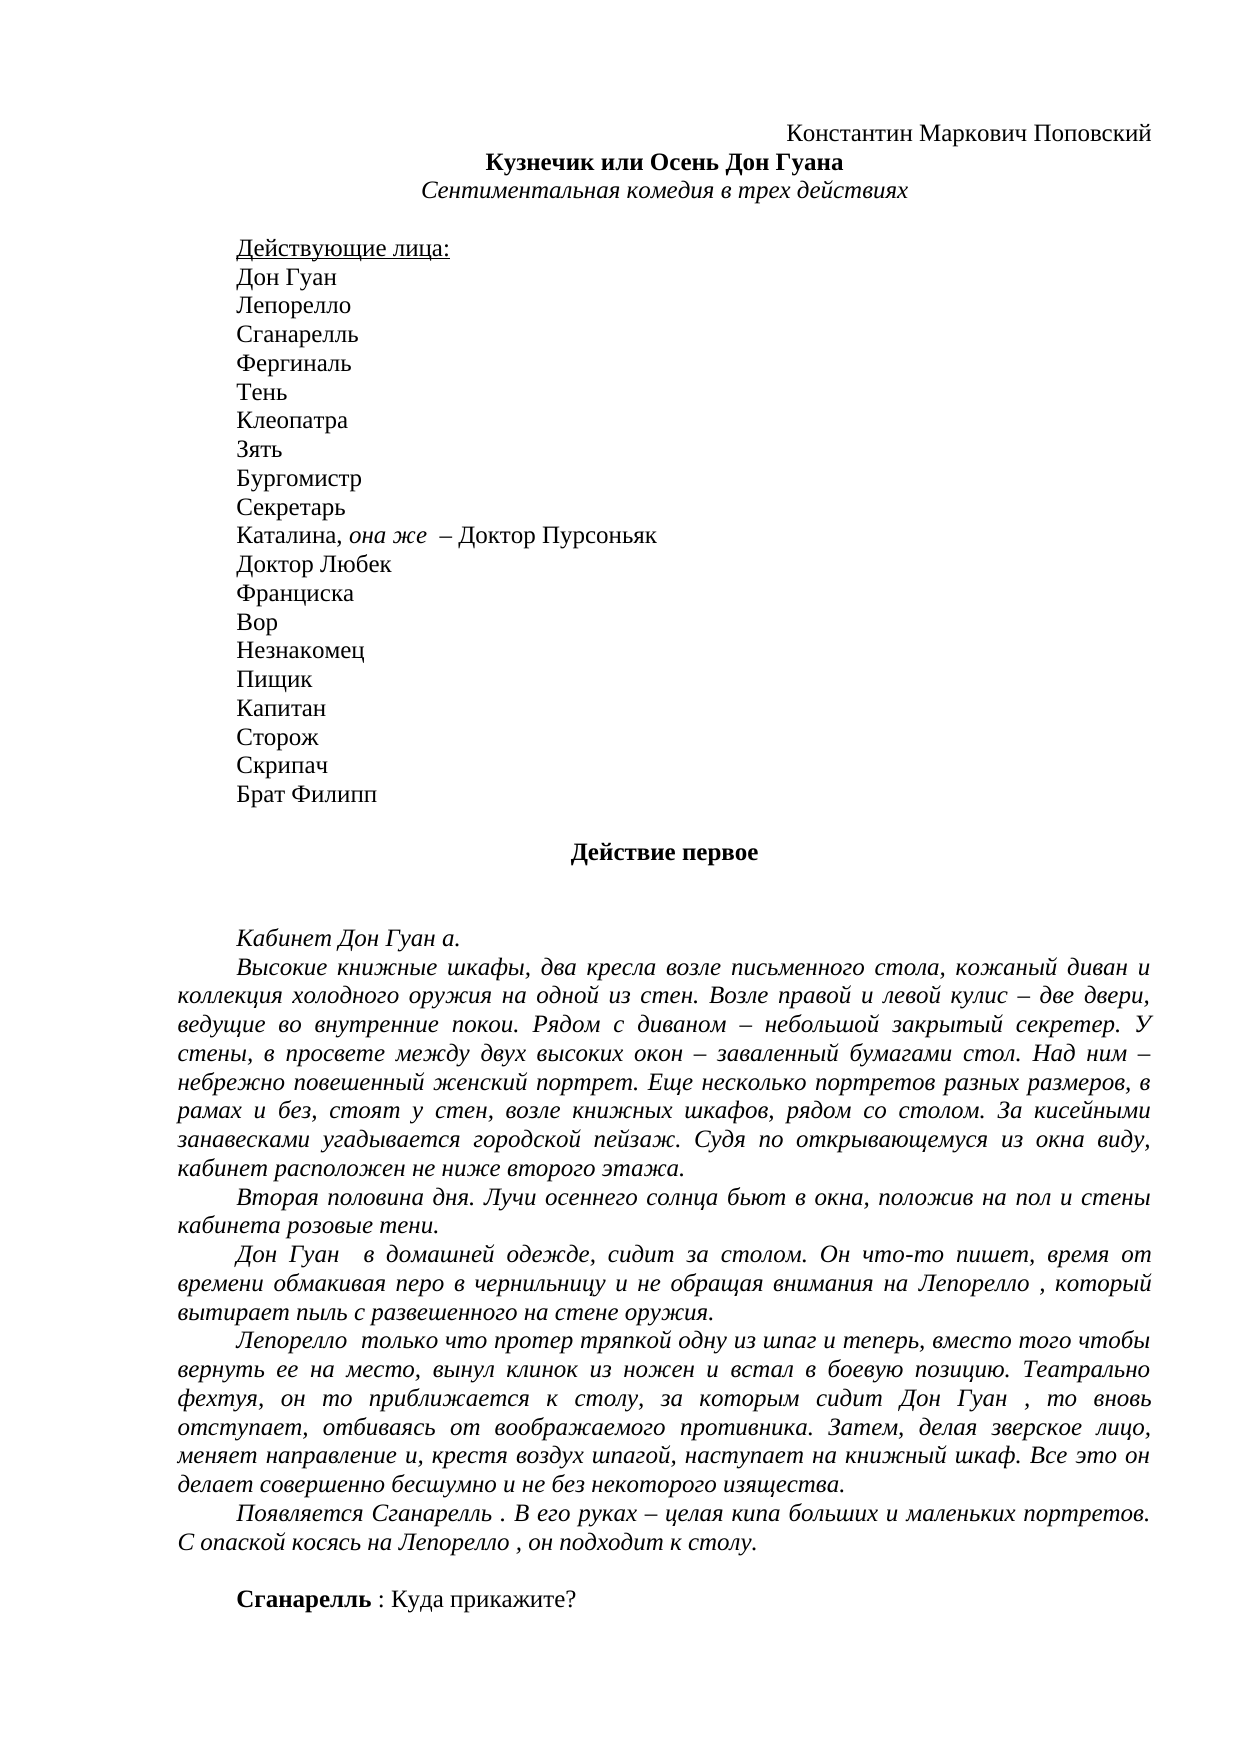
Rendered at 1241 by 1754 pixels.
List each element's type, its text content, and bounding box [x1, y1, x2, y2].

text Дон Гуан в домашней одежде, сидит за столом. Он что-то пишет, время от времени обмакивая перо в чернильницу и не обращая внимания на Лепорелло , который вытирает пыль с развешенного на стене оружия. [177, 1239, 1152, 1326]
text Зять [177, 434, 1152, 463]
text Вор [177, 607, 1152, 636]
text Тень [177, 377, 1152, 406]
text Сганарелль : Куда прикажите? [177, 1584, 1152, 1613]
text Пищик [177, 664, 1152, 693]
subtitle Действие первое [177, 837, 1152, 866]
text Брат Филипп [177, 779, 1152, 808]
subtitle Константин Маркович Поповский [177, 118, 1152, 147]
text Сторож [177, 722, 1152, 751]
text Бургомистр [177, 463, 1152, 492]
text Лепорелло [177, 291, 1152, 319]
subtitle Кузнечик или Осень Дон Гуана [177, 147, 1152, 176]
text Капитан [177, 693, 1152, 722]
text Сганарелль [177, 319, 1152, 348]
text Вторая половина дня. Лучи осеннего солнца бьют в окна, положив на пол и стены кабинета розовые тени. [177, 1182, 1152, 1239]
text Лепорелло только что протер тряпкой одну из шпаг и теперь, вместо того чтобы вернуть ее на место, вынул клинок из ножен и встал в боевую позицию. Театрально фехтуя, он то приближается к столу, за которым сидит Дон Гуан , то вновь отступает, отбиваясь от воображаемого противника. Затем, делая зверское лицо, меняет направление и, крестя воздух шпагой, наступает на книжный шкаф. Все это он делает совершенно бесшумно и не без некоторого изящества. [177, 1326, 1152, 1498]
text Скрипач [177, 751, 1152, 779]
text Действующие лица: [177, 233, 1152, 262]
text Каталина, она же – Доктор Пурсоньяк [177, 521, 1152, 549]
text Незнакомец [177, 636, 1152, 664]
text Появляется Сганарелль . В его руках – целая кипа больших и маленьких портретов. С опаской косясь на Лепорелло , он подходит к столу. [177, 1498, 1152, 1556]
text Франциска [177, 578, 1152, 607]
text Доктор Любек [177, 549, 1152, 578]
text Сентиментальная комедия в трех действиях [177, 176, 1152, 204]
text Клеопатра [177, 406, 1152, 434]
text Секретарь [177, 492, 1152, 521]
text Высокие книжные шкафы, два кресла возле письменного стола, кожаный диван и коллекция холодного оружия на одной из стен. Возле правой и левой кулис – две двери, ведущие во внутренние покои. Рядом с диваном – небольшой закрытый секретер. У стены, в просвете между двух высоких окон – заваленный бумагами стол. Над ним – небрежно повешенный женский портрет. Еще несколько портретов разных размеров, в рамах и без, стоят у стен, возле книжных шкафов, рядом со столом. За кисейными занавесками угадывается городской пейзаж. Судя по открывающемуся из окна виду, кабинет расположен не ниже второго этажа. [177, 952, 1152, 1182]
text Фергиналь [177, 348, 1152, 377]
text Кабинет Дон Гуан а. [177, 923, 1152, 952]
text Дон Гуан [177, 262, 1152, 291]
